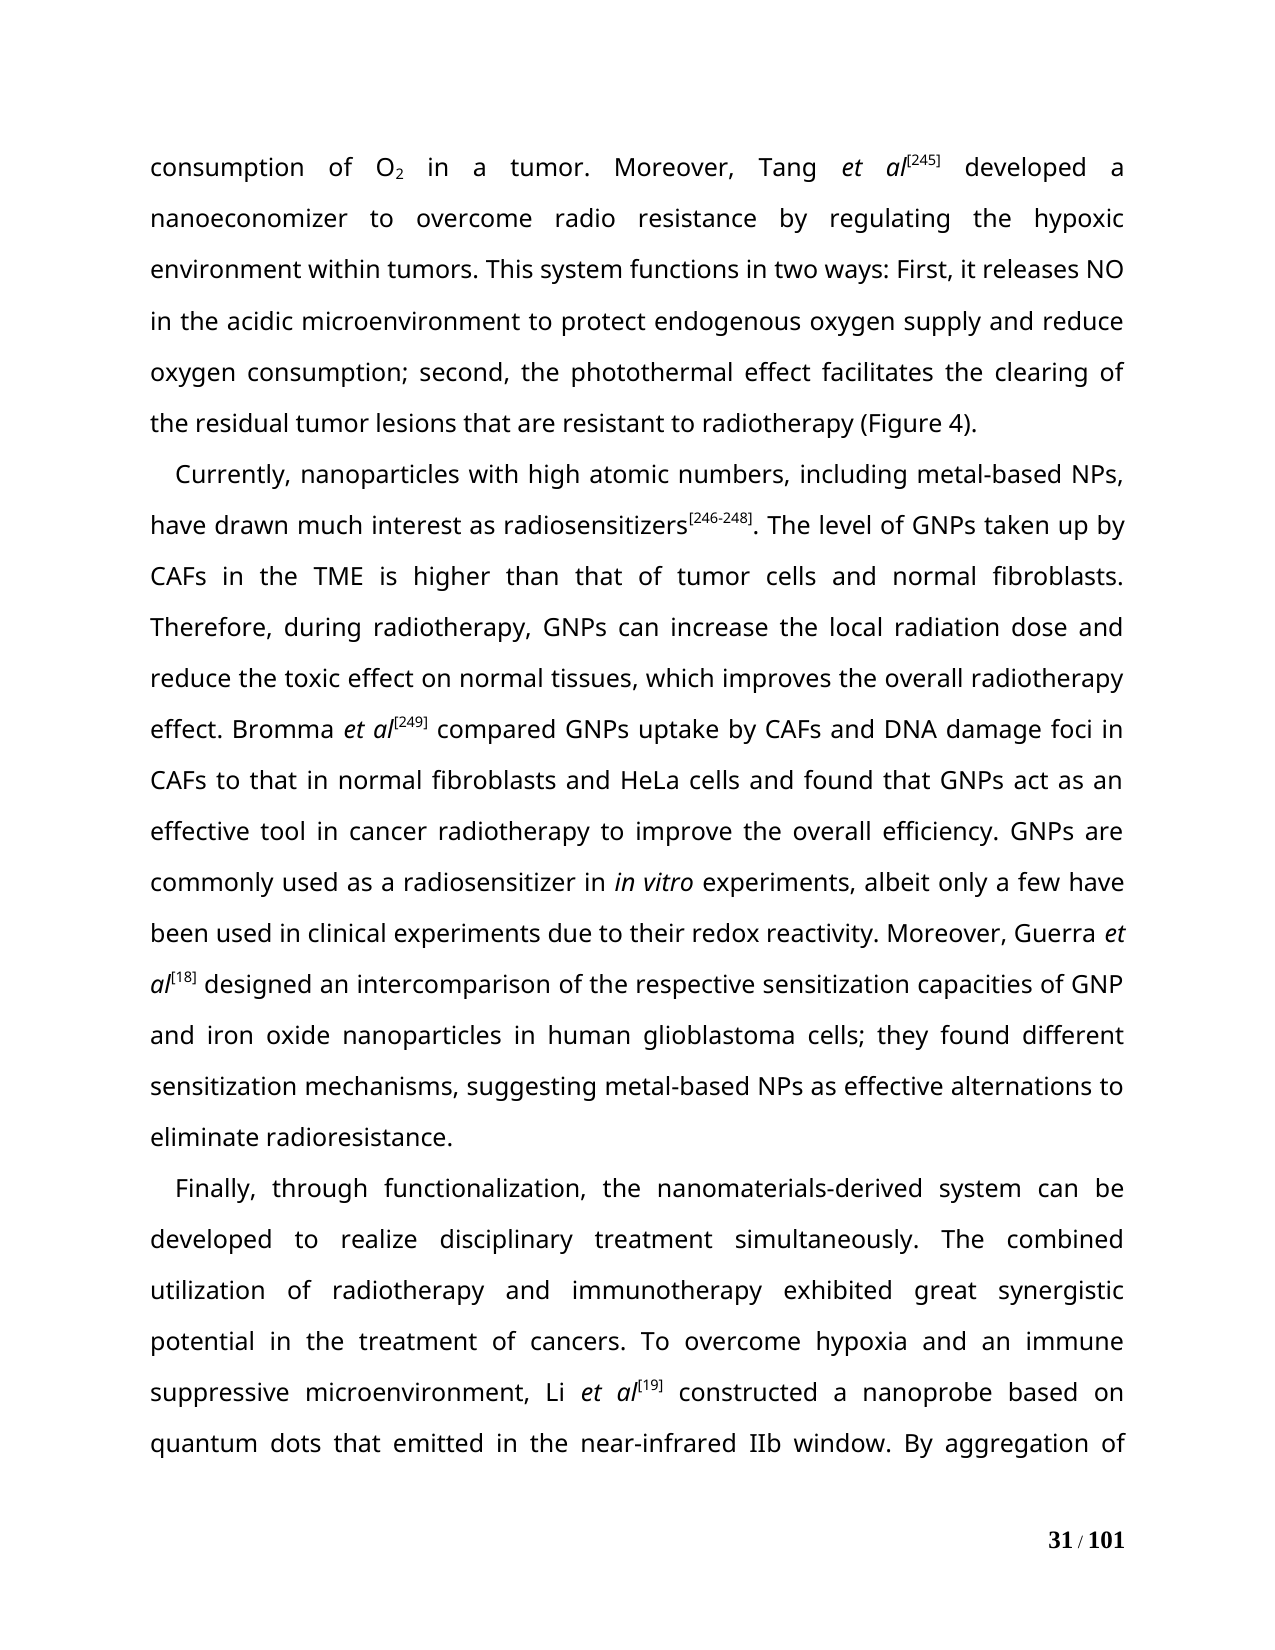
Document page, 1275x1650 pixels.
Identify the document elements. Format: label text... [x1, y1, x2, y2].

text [150, 150, 1125, 439]
text Currently, nanoparticles with high atomic numbers, including metal-based NPs, have drawn much interest as radiosensitizers[246-248]. The level of GNPs taken up by CAFs in the TME is higher than that of tumor cells and normal fibroblasts. Therefore, during radiotherapy, GNPs can increase the local radiation dose and reduce the toxic effect on normal tissues, which improves the overall radiotherapy effect. Bromma et al[249] compared GNPs uptake by CAFs and DNA damage foci in CAFs to that in normal fibroblasts and HeLa cells and found that GNPs act as an effective tool in cancer radiotherapy to improve the overall efficiency. GNPs are commonly used as a radiosensitizer in in vitro experiments, albeit only a few have been used in clinical experiments due to their redox reactivity. Moreover, Guerra et al[18] designed an intercomparison of the respective sensitization capacities of GNP and iron oxide nanoparticles in human glioblastoma cells; they found different sensitization mechanisms, suggesting metal-based NPs as effective alternations to eliminate radioresistance. [150, 456, 1125, 1154]
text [150, 1171, 1125, 1460]
